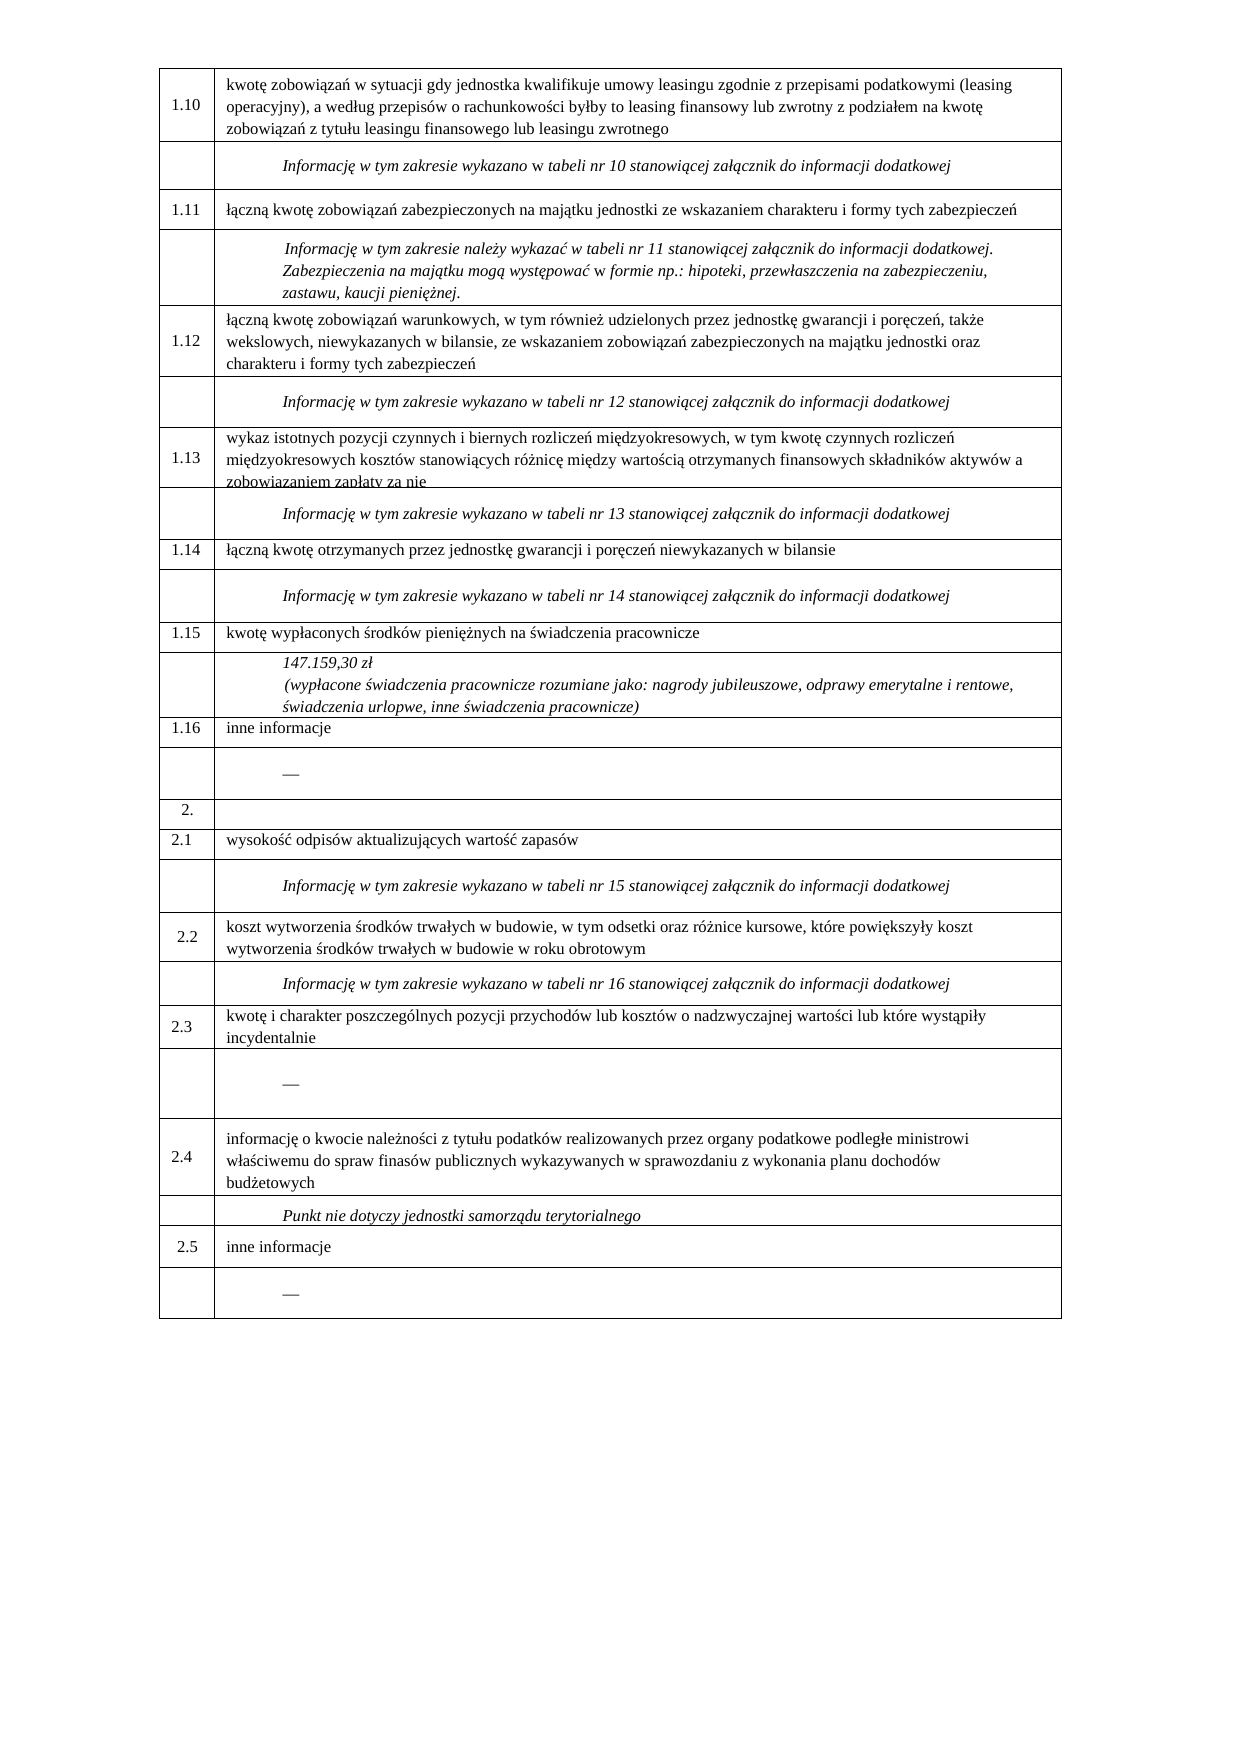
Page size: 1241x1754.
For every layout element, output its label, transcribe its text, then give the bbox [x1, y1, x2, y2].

table_cell Informację w tym zakresie wykazano w tabeli nr 13 stanowiącej załącznik do informacji dodatkowej [215, 488, 1061, 538]
table_cell 1.12 [160, 306, 214, 376]
table_cell [160, 230, 214, 305]
table_cell łączną kwotę zobowiązań warunkowych, w tym również udzielonych przez jednostkę gwarancji i poręczeń, także wekslowych, niewykazanych w bilansie, ze wskazaniem zobowiązań zabezpieczonych na majątku jednostki oraz charakteru i formy tych zabezpieczeń [215, 306, 1061, 376]
table_cell 1.14 [160, 540, 214, 569]
table_cell koszt wytworzenia środków trwałych w budowie, w tym odsetki oraz różnice kursowe, które powiększyły koszt wytworzenia środków trwałych w budowie w roku obrotowym [215, 913, 1061, 961]
table_cell łączną kwotę otrzymanych przez jednostkę gwarancji i poręczeń niewykazanych w bilansie [215, 540, 1061, 569]
table_cell [160, 860, 214, 912]
table_cell 1.15 [160, 623, 214, 652]
table_cell [160, 142, 214, 188]
table_cell [160, 570, 214, 622]
table_cell 1.11 [160, 190, 214, 228]
table_cell Informację w tym zakresie wykazano w tabeli nr 14 stanowiącej załącznik do informacji dodatkowej [215, 570, 1061, 622]
table_cell wysokość odpisów aktualizujących wartość zapasów [215, 830, 1061, 859]
table_cell 2.5 [160, 1226, 214, 1267]
table_cell wykaz istotnych pozycji czynnych i biernych rozliczeń międzyokresowych, w tym kwotę czynnych rozliczeń międzyokresowych kosztów stanowiących różnicę między wartością otrzymanych finansowych składników aktywów a zobowiązaniem zapłaty za nie [215, 428, 1061, 487]
table_cell — [215, 1268, 1061, 1318]
table_cell [160, 1196, 214, 1225]
table_cell 2. [160, 800, 214, 829]
table_cell inne informacje [215, 718, 1061, 747]
table_cell [160, 962, 214, 1004]
table_cell Informację w tym zakresie wykazano w tabeli nr 15 stanowiącej załącznik do informacji dodatkowej [215, 860, 1061, 912]
table_cell Informację w tym zakresie wykazano w tabeli nr 12 stanowiącej załącznik do informacji dodatkowej [215, 377, 1061, 427]
table_cell [160, 748, 214, 799]
table_header 1.10 [160, 69, 214, 141]
table_cell Punkt nie dotyczy jednostki samorządu terytorialnego [215, 1196, 1061, 1225]
table_cell inne informacje [215, 1226, 1061, 1267]
table_cell 2.2 [160, 913, 214, 961]
table_cell [160, 653, 214, 717]
table_cell 2.1 [160, 830, 214, 859]
table_header kwotę zobowiązań w sytuacji gdy jednostka kwalifikuje umowy leasingu zgodnie z przepisami podatkowymi (leasing operacyjny), a według przepisów o rachunkowości byłby to leasing finansowy lub zwrotny z podziałem na kwotę zobowiązań z tytułu leasingu finansowego lub leasingu zwrotnego [215, 69, 1061, 141]
table_cell [160, 1268, 214, 1318]
table_cell [215, 800, 1061, 829]
table_cell 2.3 [160, 1006, 214, 1047]
table_cell łączną kwotę zobowiązań zabezpieczonych na majątku jednostki ze wskazaniem charakteru i formy tych zabezpieczeń [215, 190, 1061, 228]
table_cell informację o kwocie należności z tytułu podatków realizowanych przez organy podatkowe podległe ministrowi właściwemu do spraw finasów publicznych wykazywanych w sprawozdaniu z wykonania planu dochodów budżetowych [215, 1119, 1061, 1194]
table_cell 147.159,30 zł (wypłacone świadczenia pracownicze rozumiane jako: nagrody jubileuszowe, odprawy emerytalne i rentowe, świadczenia urlopwe, inne świadczenia pracownicze) [215, 653, 1061, 717]
table_cell — [215, 748, 1061, 799]
table_cell [160, 1049, 214, 1118]
table_cell Informację w tym zakresie należy wykazać w tabeli nr 11 stanowiącej załącznik do informacji dodatkowej. Zabezpieczenia na majątku mogą występować w formie np.: hipoteki, przewłaszczenia na zabezpieczeniu, zastawu, kaucji pieniężnej. [215, 230, 1061, 305]
table_cell kwotę wypłaconych środków pieniężnych na świadczenia pracownicze [215, 623, 1061, 652]
table_cell [160, 377, 214, 427]
table_cell kwotę i charakter poszczególnych pozycji przychodów lub kosztów o nadzwyczajnej wartości lub które wystąpiły incydentalnie [215, 1006, 1061, 1047]
table_cell — [215, 1049, 1061, 1118]
table_cell 1.16 [160, 718, 214, 747]
table_cell 1.13 [160, 428, 214, 487]
table_cell 2.4 [160, 1119, 214, 1194]
table_cell Informację w tym zakresie wykazano w tabeli nr 10 stanowiącej załącznik do informacji dodatkowej [215, 142, 1061, 188]
table_cell Informację w tym zakresie wykazano w tabeli nr 16 stanowiącej załącznik do informacji dodatkowej [215, 962, 1061, 1004]
table_cell [160, 488, 214, 538]
